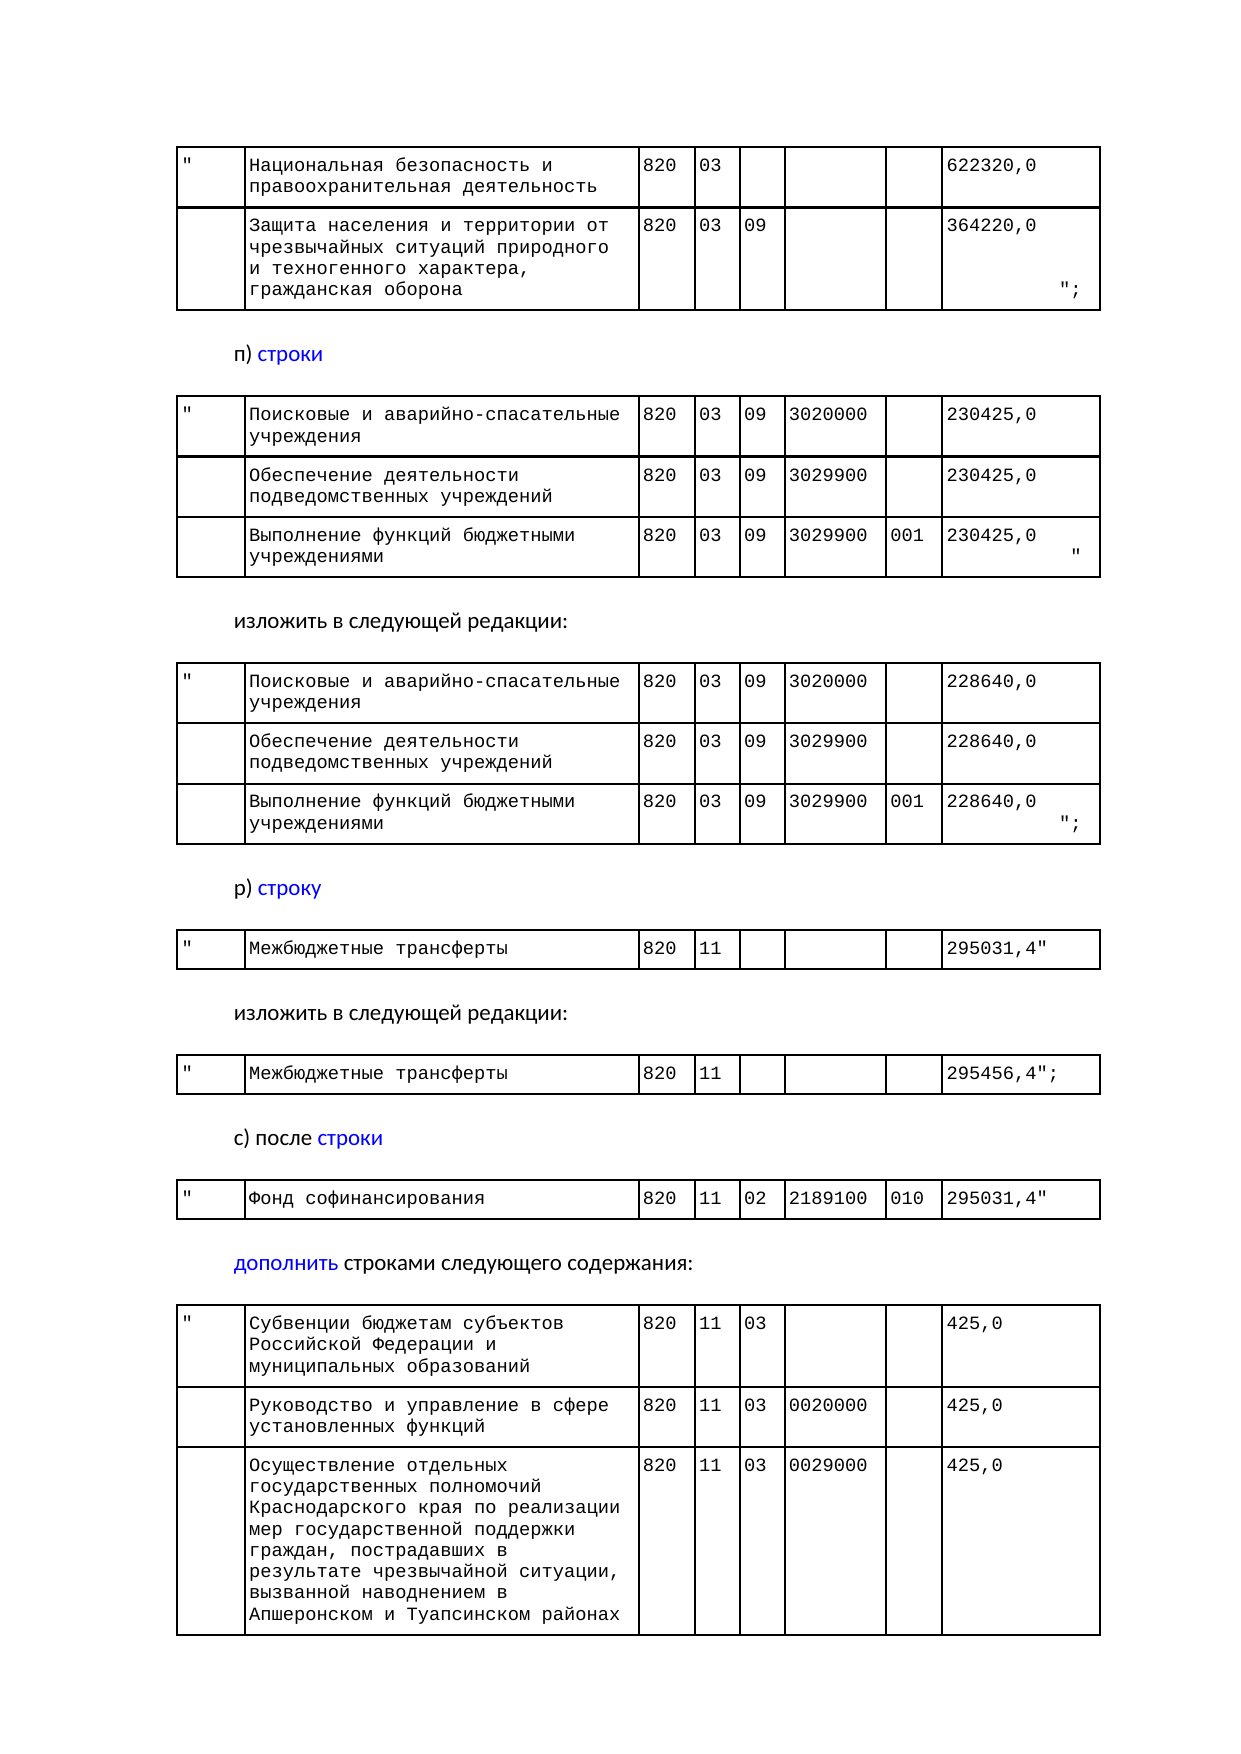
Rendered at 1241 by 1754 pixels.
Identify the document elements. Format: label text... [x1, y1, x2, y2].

table_cell Обеспечение деятельности подведомственных учреждений [246, 458, 638, 516]
table_header Межбюджетные трансферты [246, 931, 638, 968]
table_header 11 [696, 1056, 739, 1093]
table_cell Выполнение функций бюджетными учреждениями [246, 518, 638, 576]
table_cell 230425,0 [943, 458, 1099, 516]
table_cell 09 [741, 209, 784, 309]
table_cell 0029000 [786, 1448, 885, 1633]
table_cell 09 [741, 458, 784, 516]
table_header " [178, 148, 244, 206]
table_cell [887, 724, 941, 782]
table_header 228640,0 [943, 664, 1099, 722]
table_header 11 [696, 1306, 739, 1386]
text дополнить строками следующего содержания: [177, 1248, 1152, 1276]
table_header 09 [741, 664, 784, 722]
table_header Фонд софинансирования [246, 1181, 638, 1218]
table_cell 230425,0 " [943, 518, 1099, 576]
table_cell [178, 1448, 244, 1633]
table_cell [887, 1448, 941, 1633]
table_cell 11 [696, 1388, 739, 1446]
table_header [887, 148, 941, 206]
table_cell 03 [696, 785, 739, 843]
table_header 3020000 [786, 397, 885, 455]
table_cell [178, 209, 244, 309]
table_header [741, 931, 784, 968]
table_header 03 [741, 1306, 784, 1386]
table_header Поисковые и аварийно-спасательные учреждения [246, 397, 638, 455]
table_header " [178, 1056, 244, 1093]
table_header 2189100 [786, 1181, 885, 1218]
table_header Межбюджетные трансферты [246, 1056, 638, 1093]
table_cell 09 [741, 518, 784, 576]
table_cell 228640,0 "; [943, 785, 1099, 843]
table_cell 820 [640, 785, 694, 843]
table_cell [246, 209, 638, 309]
table_cell 820 [640, 724, 694, 782]
text п) строки [177, 339, 1152, 367]
table_header 622320,0 [943, 148, 1099, 206]
table_header 820 [640, 664, 694, 722]
table_header " [178, 397, 244, 455]
table_header 230425,0 [943, 397, 1099, 455]
table_cell 3029900 [786, 518, 885, 576]
table_header Субвенции бюджетам субъектов Российской Федерации и муниципальных образований [246, 1306, 638, 1386]
table_cell Выполнение функций бюджетными учреждениями [246, 785, 638, 843]
table_cell 3029900 [786, 724, 885, 782]
table_header " [178, 664, 244, 722]
table_header [887, 664, 941, 722]
table_header [786, 1306, 885, 1386]
table_cell [178, 458, 244, 516]
table_cell 228640,0 [943, 724, 1099, 782]
table_cell 364220,0 "; [943, 209, 1099, 309]
table_cell [178, 724, 244, 782]
table_cell Обеспечение деятельности подведомственных учреждений [246, 724, 638, 782]
table_header [887, 397, 941, 455]
table_header 09 [741, 397, 784, 455]
table_cell 11 [696, 1448, 739, 1633]
text с) после строки [177, 1123, 1152, 1151]
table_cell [246, 1448, 638, 1633]
table_cell 03 [741, 1388, 784, 1446]
table_header 11 [696, 1181, 739, 1218]
table_header 3020000 [786, 664, 885, 722]
table_cell 03 [696, 209, 739, 309]
text р) строку [177, 873, 1152, 901]
table_cell [887, 458, 941, 516]
text изложить в следующей редакции: [177, 998, 1152, 1026]
table_header [887, 1056, 941, 1093]
table_header Поисковые и аварийно-спасательные учреждения [246, 664, 638, 722]
table_header 425,0 [943, 1306, 1099, 1386]
table_cell [887, 1388, 941, 1446]
table_header 820 [640, 1181, 694, 1218]
table_header 02 [741, 1181, 784, 1218]
table_header 295031,4" [943, 931, 1099, 968]
table_cell 3029900 [786, 458, 885, 516]
table_cell 820 [640, 458, 694, 516]
table_header 11 [696, 931, 739, 968]
table_header 295031,4" [943, 1181, 1099, 1218]
table_header 295456,4"; [943, 1056, 1099, 1093]
table_header [741, 1056, 784, 1093]
table_cell 09 [741, 724, 784, 782]
table_cell [178, 1388, 244, 1446]
table_header " [178, 1181, 244, 1218]
table_cell 425,0 [943, 1448, 1099, 1633]
table_header [887, 931, 941, 968]
table_cell 03 [696, 724, 739, 782]
table_cell [178, 785, 244, 843]
table_cell [786, 209, 885, 309]
table_header [786, 148, 885, 206]
table_cell Руководство и управление в сфере установленных функций [246, 1388, 638, 1446]
table_cell 001 [887, 785, 941, 843]
table_header 820 [640, 148, 694, 206]
table_cell 03 [696, 518, 739, 576]
table_cell 001 [887, 518, 941, 576]
table_cell 3029900 [786, 785, 885, 843]
table_cell 03 [696, 458, 739, 516]
table_cell 425,0 [943, 1388, 1099, 1446]
table_header 820 [640, 931, 694, 968]
table_cell 0020000 [786, 1388, 885, 1446]
table_cell 820 [640, 1388, 694, 1446]
table_header 820 [640, 1056, 694, 1093]
table_header 03 [696, 148, 739, 206]
table_header [786, 931, 885, 968]
table_cell 820 [640, 209, 694, 309]
table_header [741, 148, 784, 206]
table_cell 820 [640, 518, 694, 576]
table_cell [887, 209, 941, 309]
table_header 820 [640, 397, 694, 455]
table_header [887, 1306, 941, 1386]
table_header " [178, 1306, 244, 1386]
table_header Национальная безопасность и правоохранительная деятельность [246, 148, 638, 206]
table_header 03 [696, 664, 739, 722]
table_cell [178, 518, 244, 576]
table_header " [178, 931, 244, 968]
table_header 010 [887, 1181, 941, 1218]
text изложить в следующей редакции: [177, 606, 1152, 634]
table_header 03 [696, 397, 739, 455]
table_header 820 [640, 1306, 694, 1386]
table_cell 09 [741, 785, 784, 843]
table_header [786, 1056, 885, 1093]
table_cell 820 [640, 1448, 694, 1633]
table_cell 03 [741, 1448, 784, 1633]
